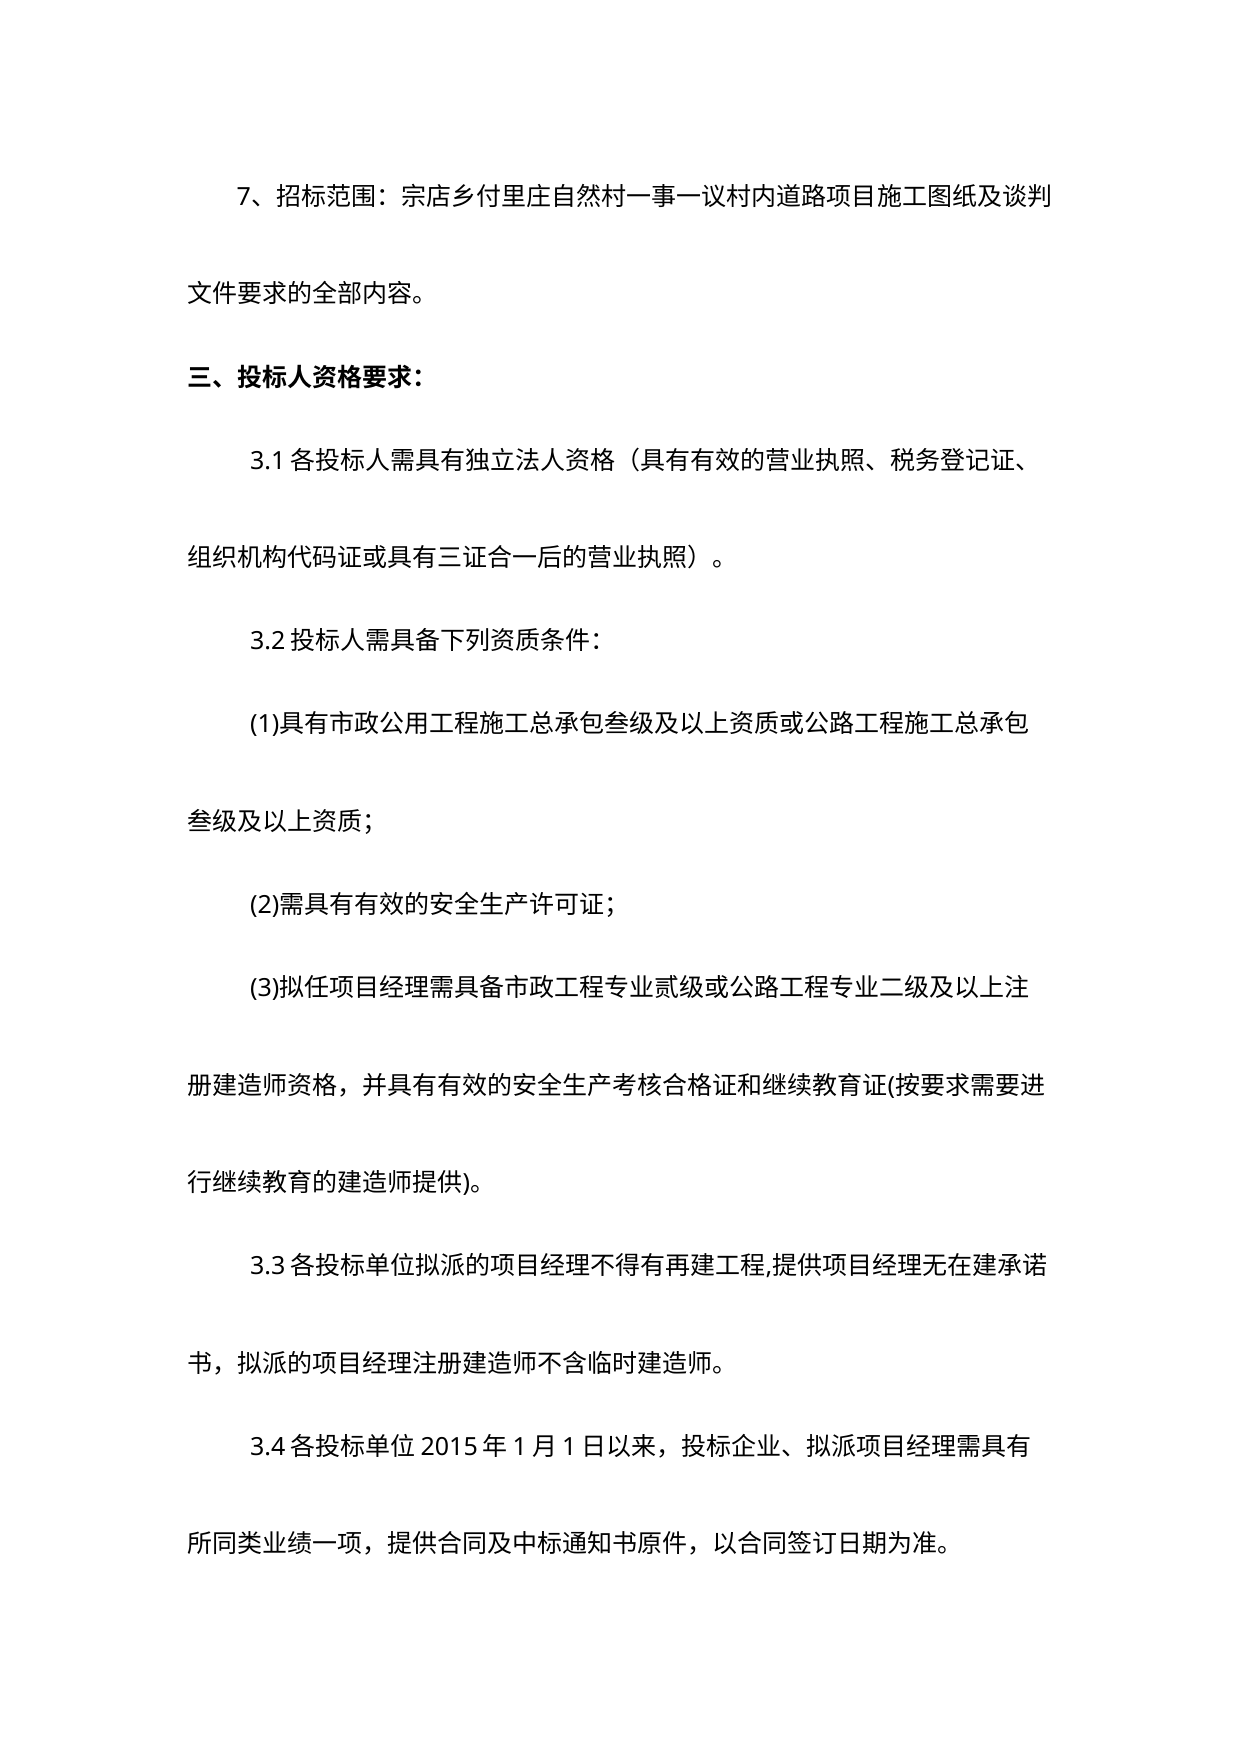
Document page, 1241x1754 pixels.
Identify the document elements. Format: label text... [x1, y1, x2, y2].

text 7、招标范围：宗店乡付里庄自然村一事一议村内道路项目施工图纸及谈判文件要求的全部内容。 [187, 162, 1053, 324]
text 3.1各投标人需具有独立法人资格（具有有效的营业执照、税务登记证、组织机构代码证或具有三证合一后的营业执照）。 [187, 426, 1053, 588]
text 3.4各投标单位2015年1月1日以来，投标企业、拟派项目经理需具有所同类业绩一项，提供合同及中标通知书原件，以合同签订日期为准。 [187, 1412, 1053, 1574]
text (1)具有市政公用工程施工总承包叁级及以上资质或公路工程施工总承包叁级及以上资质； [187, 689, 1053, 852]
text 3.2投标人需具备下列资质条件： [187, 606, 1053, 671]
text 3.3各投标单位拟派的项目经理不得有再建工程,提供项目经理无在建承诺书，拟派的项目经理注册建造师不含临时建造师。 [187, 1231, 1053, 1394]
text 三、投标人资格要求： [187, 343, 1053, 408]
text (2)需具有有效的安全生产许可证； [187, 870, 1053, 935]
text (3)拟任项目经理需具备市政工程专业贰级或公路工程专业二级及以上注册建造师资格，并具有有效的安全生产考核合格证和继续教育证(按要求需要进行继续教育的建造师提供)。 [187, 953, 1053, 1213]
